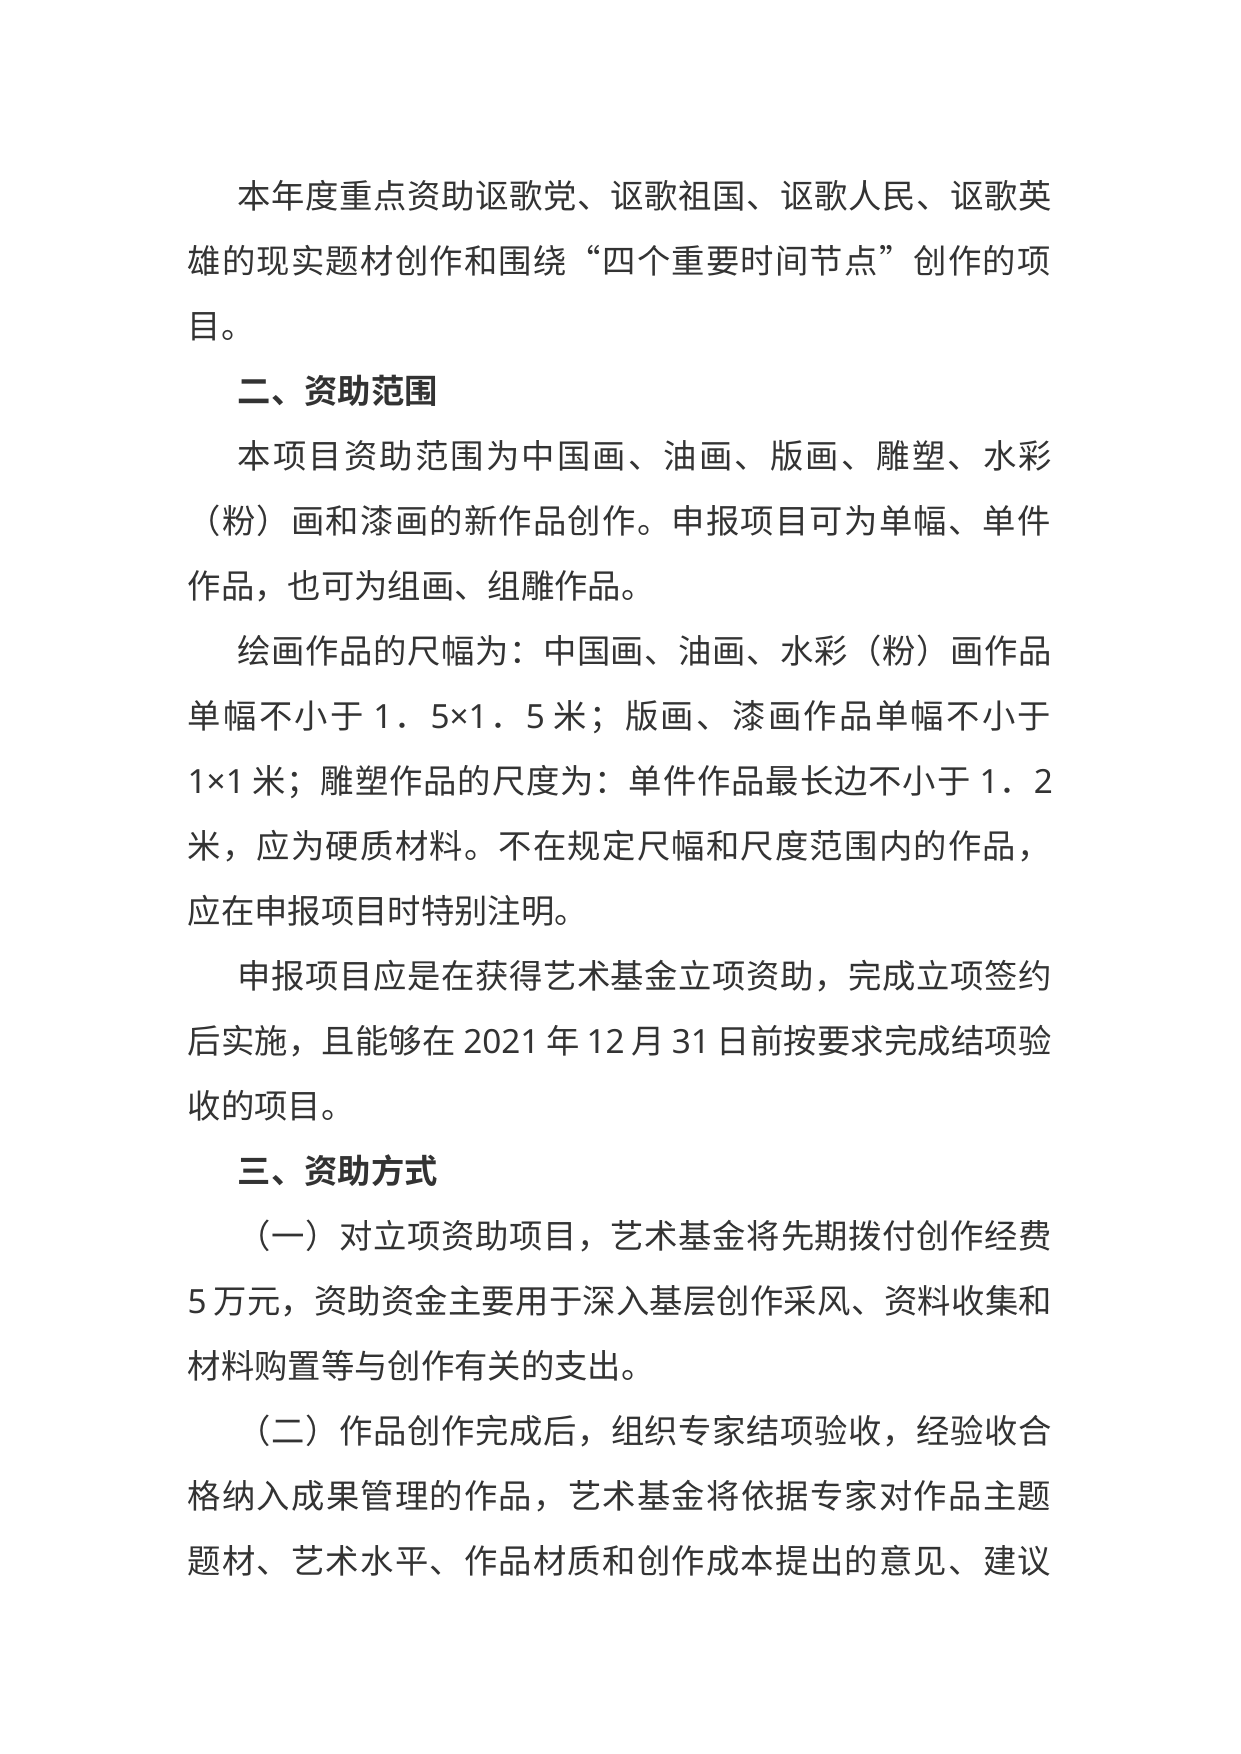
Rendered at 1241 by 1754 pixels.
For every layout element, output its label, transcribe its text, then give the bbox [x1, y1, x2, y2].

text 本年度重点资助讴歌党、讴歌祖国、讴歌人民、讴歌英雄的现实题材创作和围绕“四个重要时间节点”创作的项目。 [187, 162, 1053, 357]
text 本项目资助范围为中国画、油画、版画、雕塑、水彩（粉）画和漆画的新作品创作。申报项目可为单幅、单件作品，也可为组画、组雕作品。 [187, 422, 1053, 617]
text 申报项目应是在获得艺术基金立项资助，完成立项签约后实施，且能够在2021年12月31日前按要求完成结项验收的项目。 [187, 942, 1053, 1137]
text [187, 1397, 1053, 1592]
text 三、资助方式 [187, 1137, 1053, 1202]
text 绘画作品的尺幅为：中国画、油画、水彩（粉）画作品单幅不小于1．5×1．5米；版画、漆画作品单幅不小于1×1米；雕塑作品的尺度为：单件作品最长边不小于1．2米，应为硬质材料。不在规定尺幅和尺度范围内的作品，应在申报项目时特别注明。 [187, 617, 1053, 942]
text （一）对立项资助项目，艺术基金将先期拨付创作经费5万元，资助资金主要用于深入基层创作采风、资料收集和材料购置等与创作有关的支出。 [187, 1202, 1053, 1397]
text 二、资助范围 [187, 357, 1053, 422]
